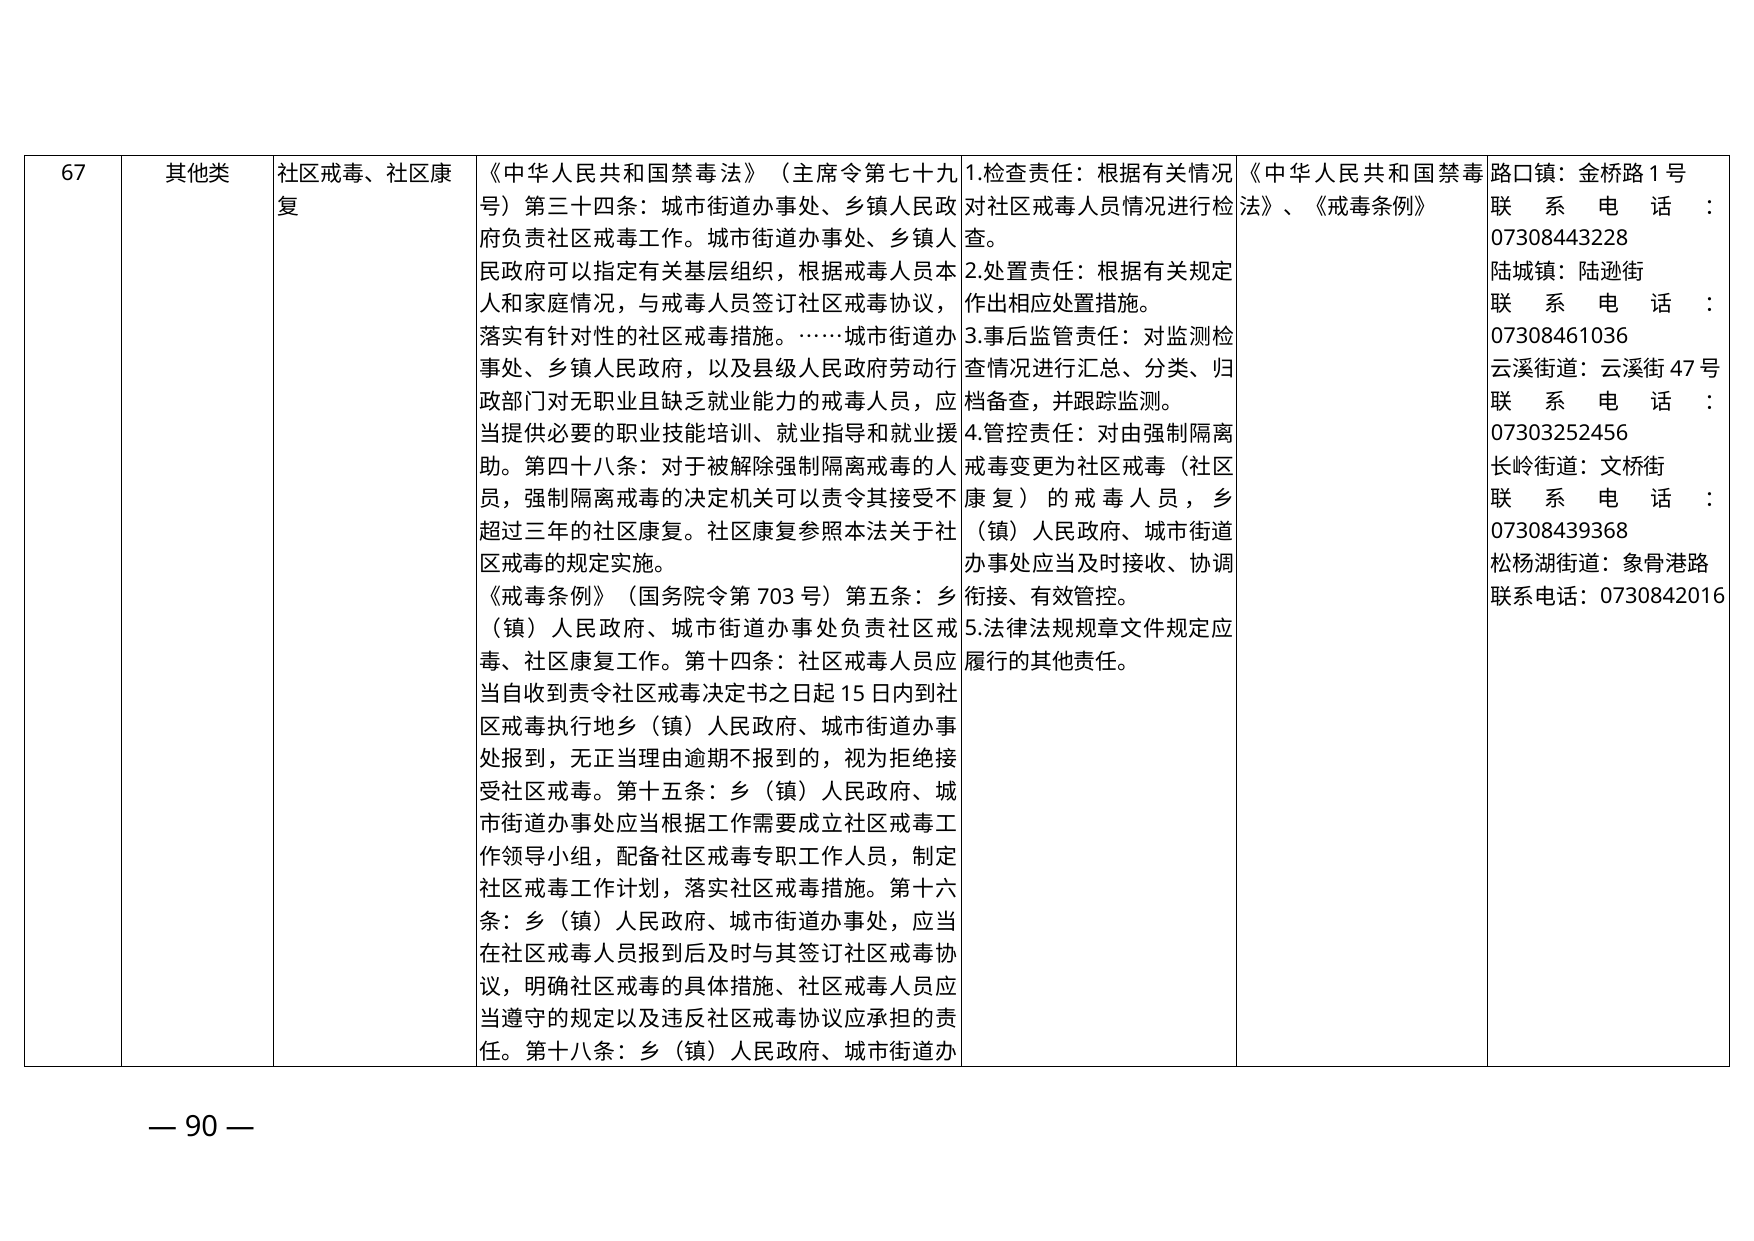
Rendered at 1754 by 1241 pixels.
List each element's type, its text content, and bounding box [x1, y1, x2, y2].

table_cell 67 [25, 156, 121, 1066]
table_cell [1488, 156, 1729, 1066]
table_cell 《中华人民共和国禁毒法》、《戒毒条例》 [1237, 156, 1487, 1066]
table_cell 社区戒毒、社区康复 [274, 156, 476, 1066]
table_cell 其他类 [122, 156, 273, 1066]
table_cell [962, 156, 1236, 1066]
